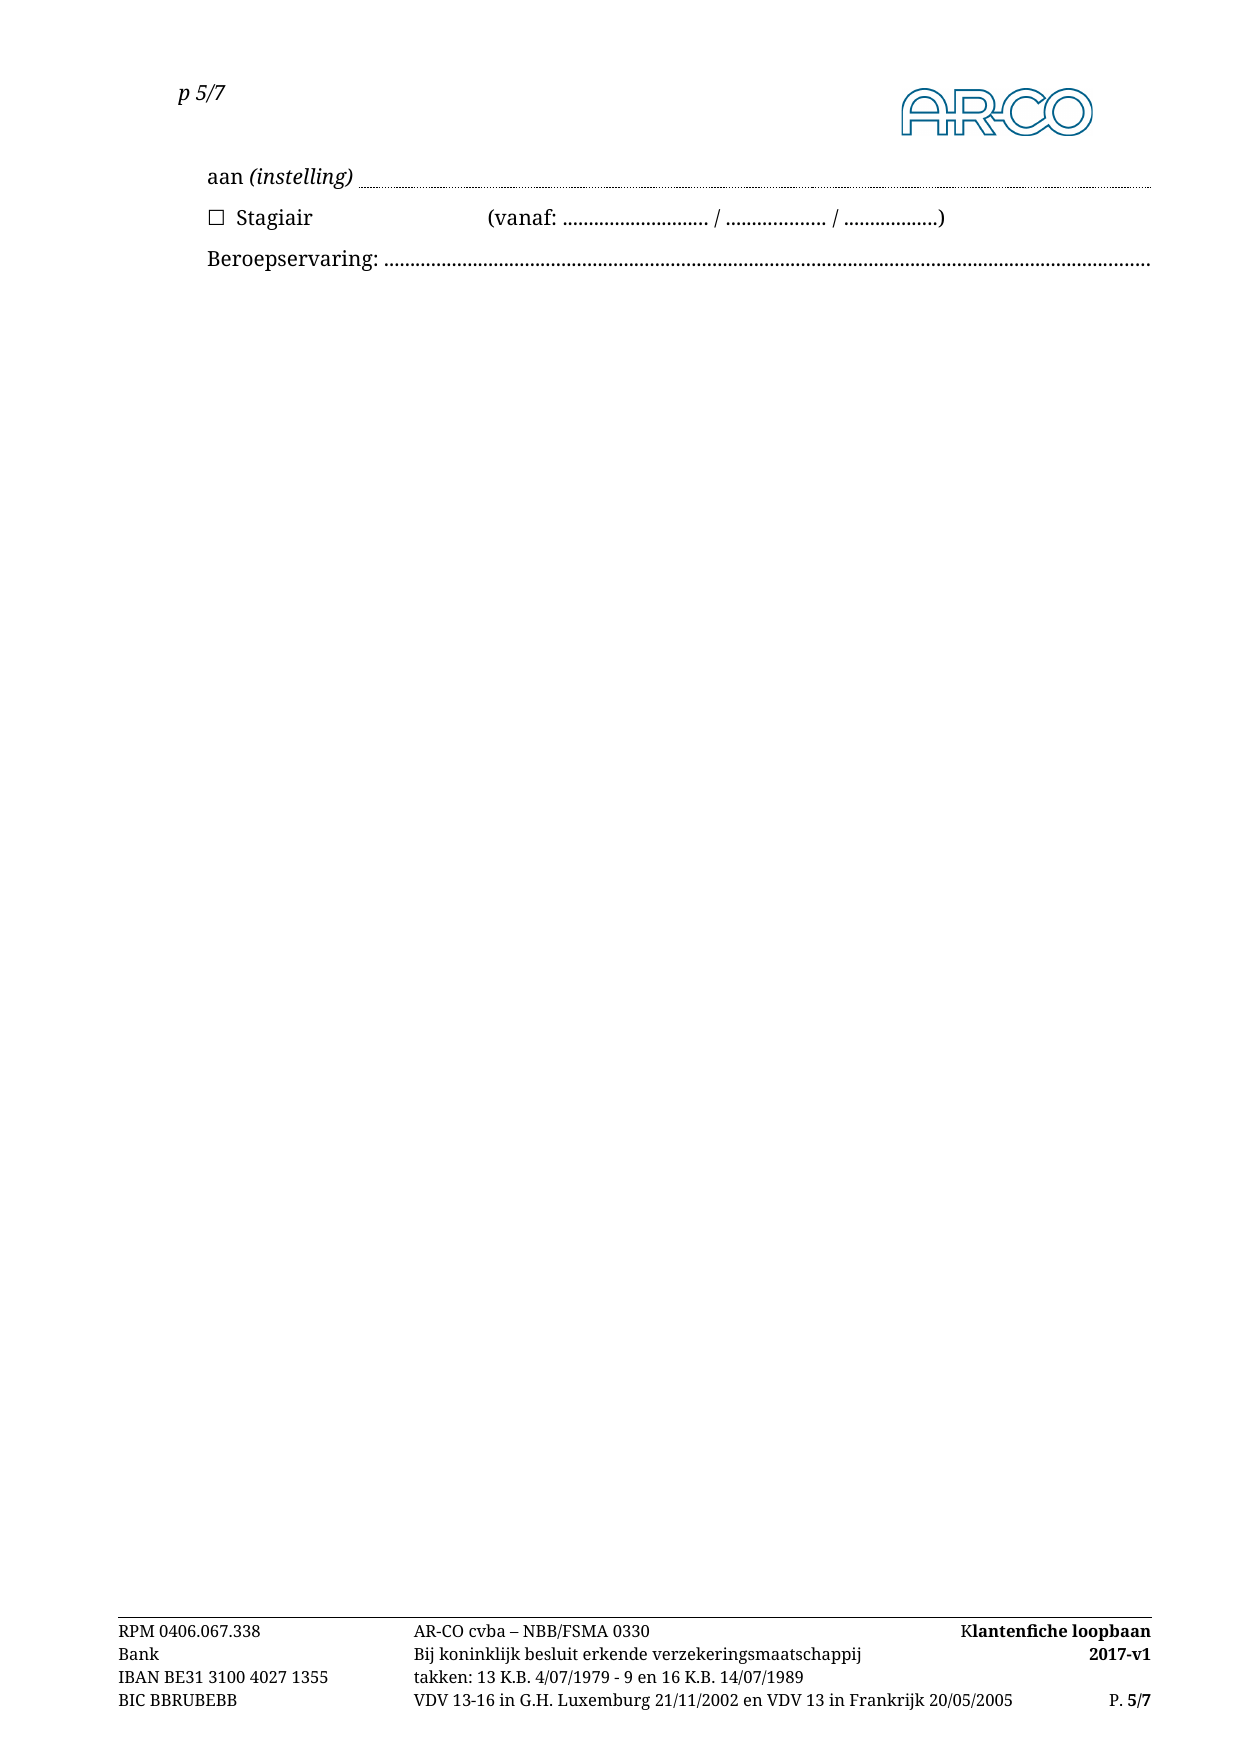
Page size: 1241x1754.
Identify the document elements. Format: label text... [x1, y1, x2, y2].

picture [1078, 121, 1093, 136]
picture [1013, 99, 1046, 126]
text Beroepservaring: [118, 244, 1152, 273]
picture [992, 91, 1093, 134]
picture [965, 122, 983, 136]
picture [1076, 88, 1093, 104]
picture [912, 122, 937, 136]
picture [1034, 88, 1061, 98]
picture [987, 118, 1017, 136]
picture [1036, 128, 1059, 136]
picture [901, 88, 917, 104]
picture [901, 88, 1018, 136]
text aan (instelling) [118, 162, 1152, 191]
text Stagiair (vanaf: / / ) [118, 203, 1152, 232]
